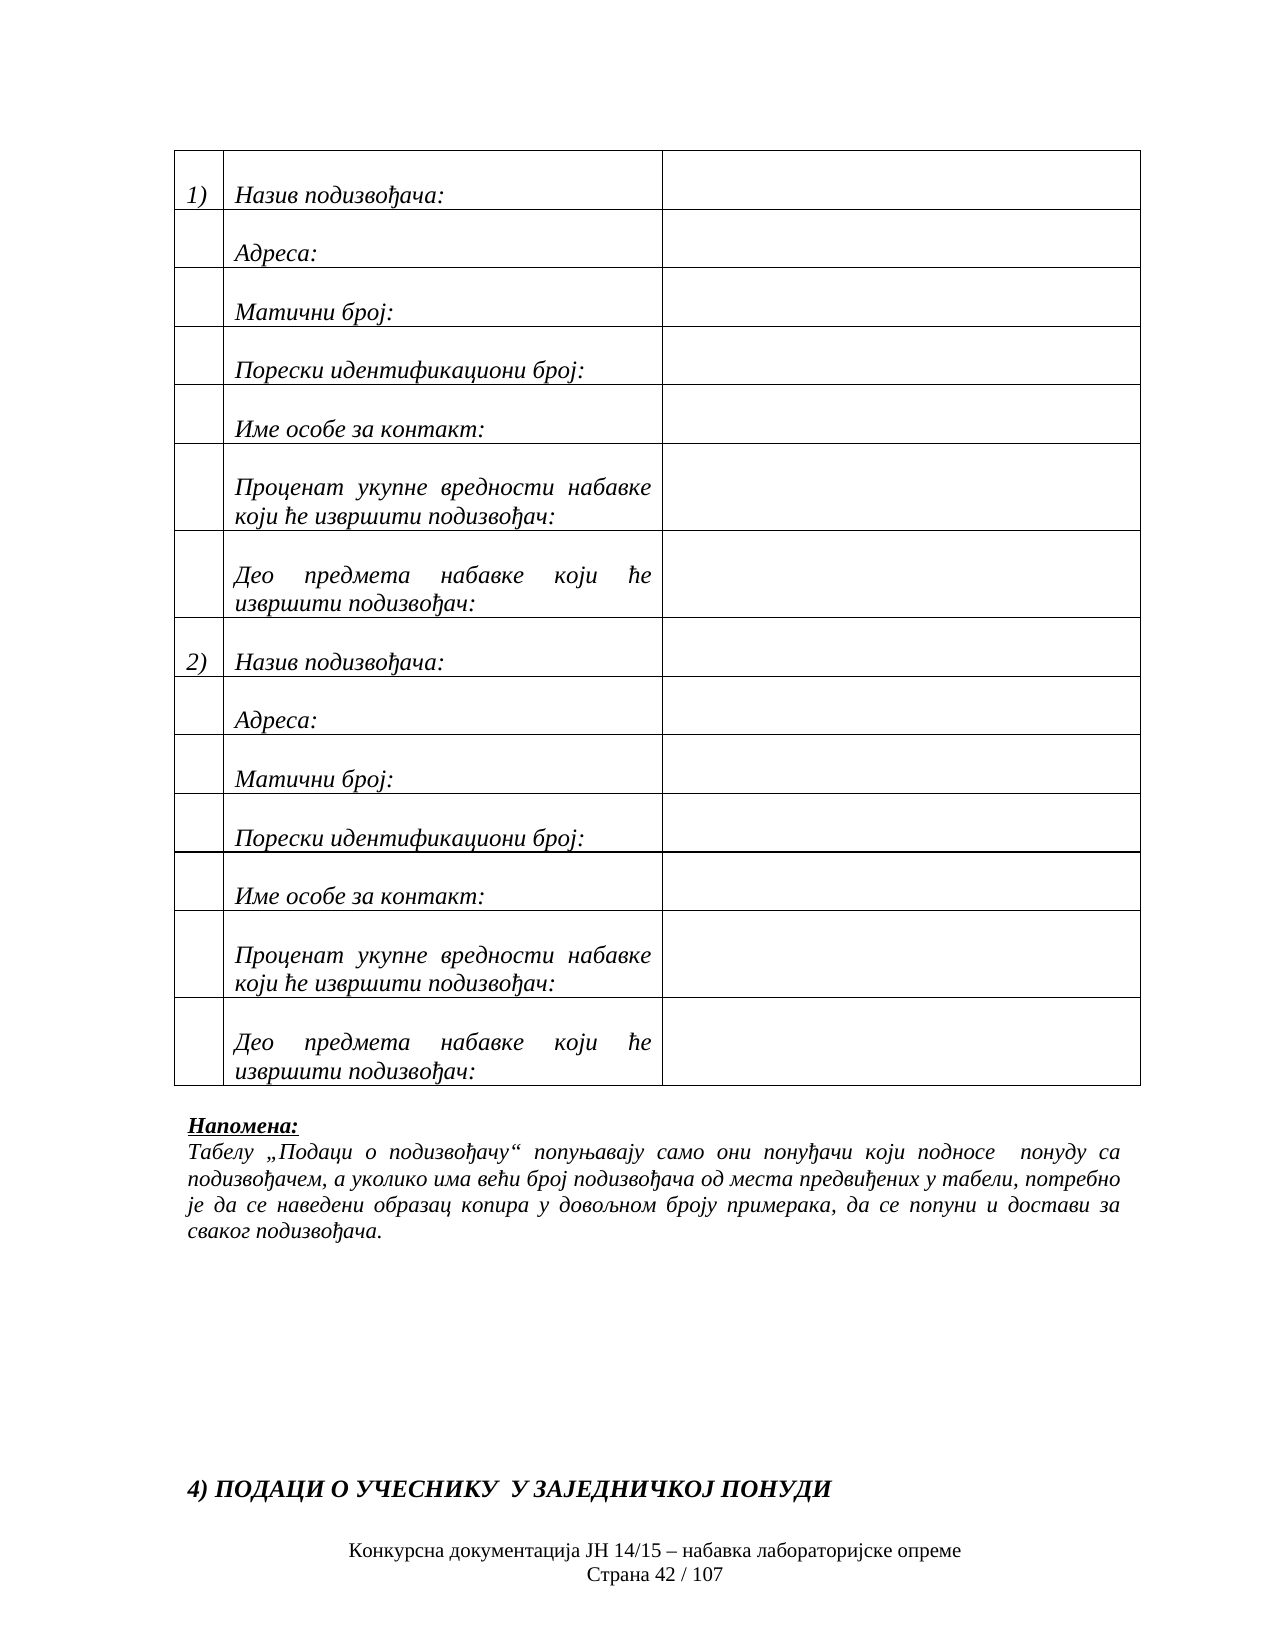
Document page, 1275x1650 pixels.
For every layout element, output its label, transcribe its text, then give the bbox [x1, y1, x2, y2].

table_cell Проценат укупне вредности набавке који ће извршити подизвођач: [224, 444, 662, 530]
table_cell [175, 677, 223, 734]
table_cell [663, 998, 1140, 1084]
table_cell Проценат укупне вредности набавке који ће извршити подизвођач: [224, 911, 662, 997]
table_cell Матични број: [224, 268, 662, 326]
table_cell [663, 618, 1140, 676]
table_cell 2) [175, 618, 223, 676]
text 4) ПОДАЦИ О УЧЕСНИКУ У ЗАЈЕДНИЧКОЈ ПОНУДИ [187, 1474, 1122, 1502]
table_header Назив подизвођача: [224, 151, 662, 208]
table_cell [175, 911, 223, 997]
table_cell Порески идентификациони број: [224, 327, 662, 384]
table_cell Порески идентификациони број: [224, 794, 662, 851]
table_cell Име особе за контакт: [224, 853, 662, 910]
table_cell [663, 531, 1140, 617]
table_cell Део предмета набавке који ће извршити подизвођач: [224, 998, 662, 1084]
table_cell [663, 911, 1140, 997]
table_cell [663, 327, 1140, 384]
table_cell [175, 853, 223, 910]
table_cell [663, 794, 1140, 851]
table_header 1) [175, 151, 223, 208]
table_cell [175, 210, 223, 267]
table_cell [663, 735, 1140, 793]
table_cell [175, 327, 223, 384]
table_cell [175, 268, 223, 326]
table_cell [663, 853, 1140, 910]
table_cell [175, 385, 223, 443]
table_cell Адреса: [224, 210, 662, 267]
table_cell [175, 794, 223, 851]
text Напомена: [187, 1112, 1122, 1138]
text Табелу „Подаци о подизвођачу“ попуњавају само они понуђачи који подносе понуду са подизвођачем, а уколико има већи број подизвођача од места предвиђених у табели, потребно је да се наведени образац копира у довољном броју примерака, да се попуни и достави за сваког подизвођача. [187, 1138, 1122, 1244]
table_cell [663, 677, 1140, 734]
table_cell Део предмета набавке који ће извршити подизвођач: [224, 531, 662, 617]
table_cell [663, 268, 1140, 326]
table_header [663, 151, 1140, 208]
table_cell Матични број: [224, 735, 662, 793]
table_cell [175, 444, 223, 530]
table_cell Адреса: [224, 677, 662, 734]
table_cell Назив подизвођача: [224, 618, 662, 676]
table_cell [663, 385, 1140, 443]
table_cell [663, 444, 1140, 530]
table_cell [175, 998, 223, 1084]
table_cell [175, 531, 223, 617]
table_cell [663, 210, 1140, 267]
table_cell [175, 735, 223, 793]
table_cell Име особе за контакт: [224, 385, 662, 443]
